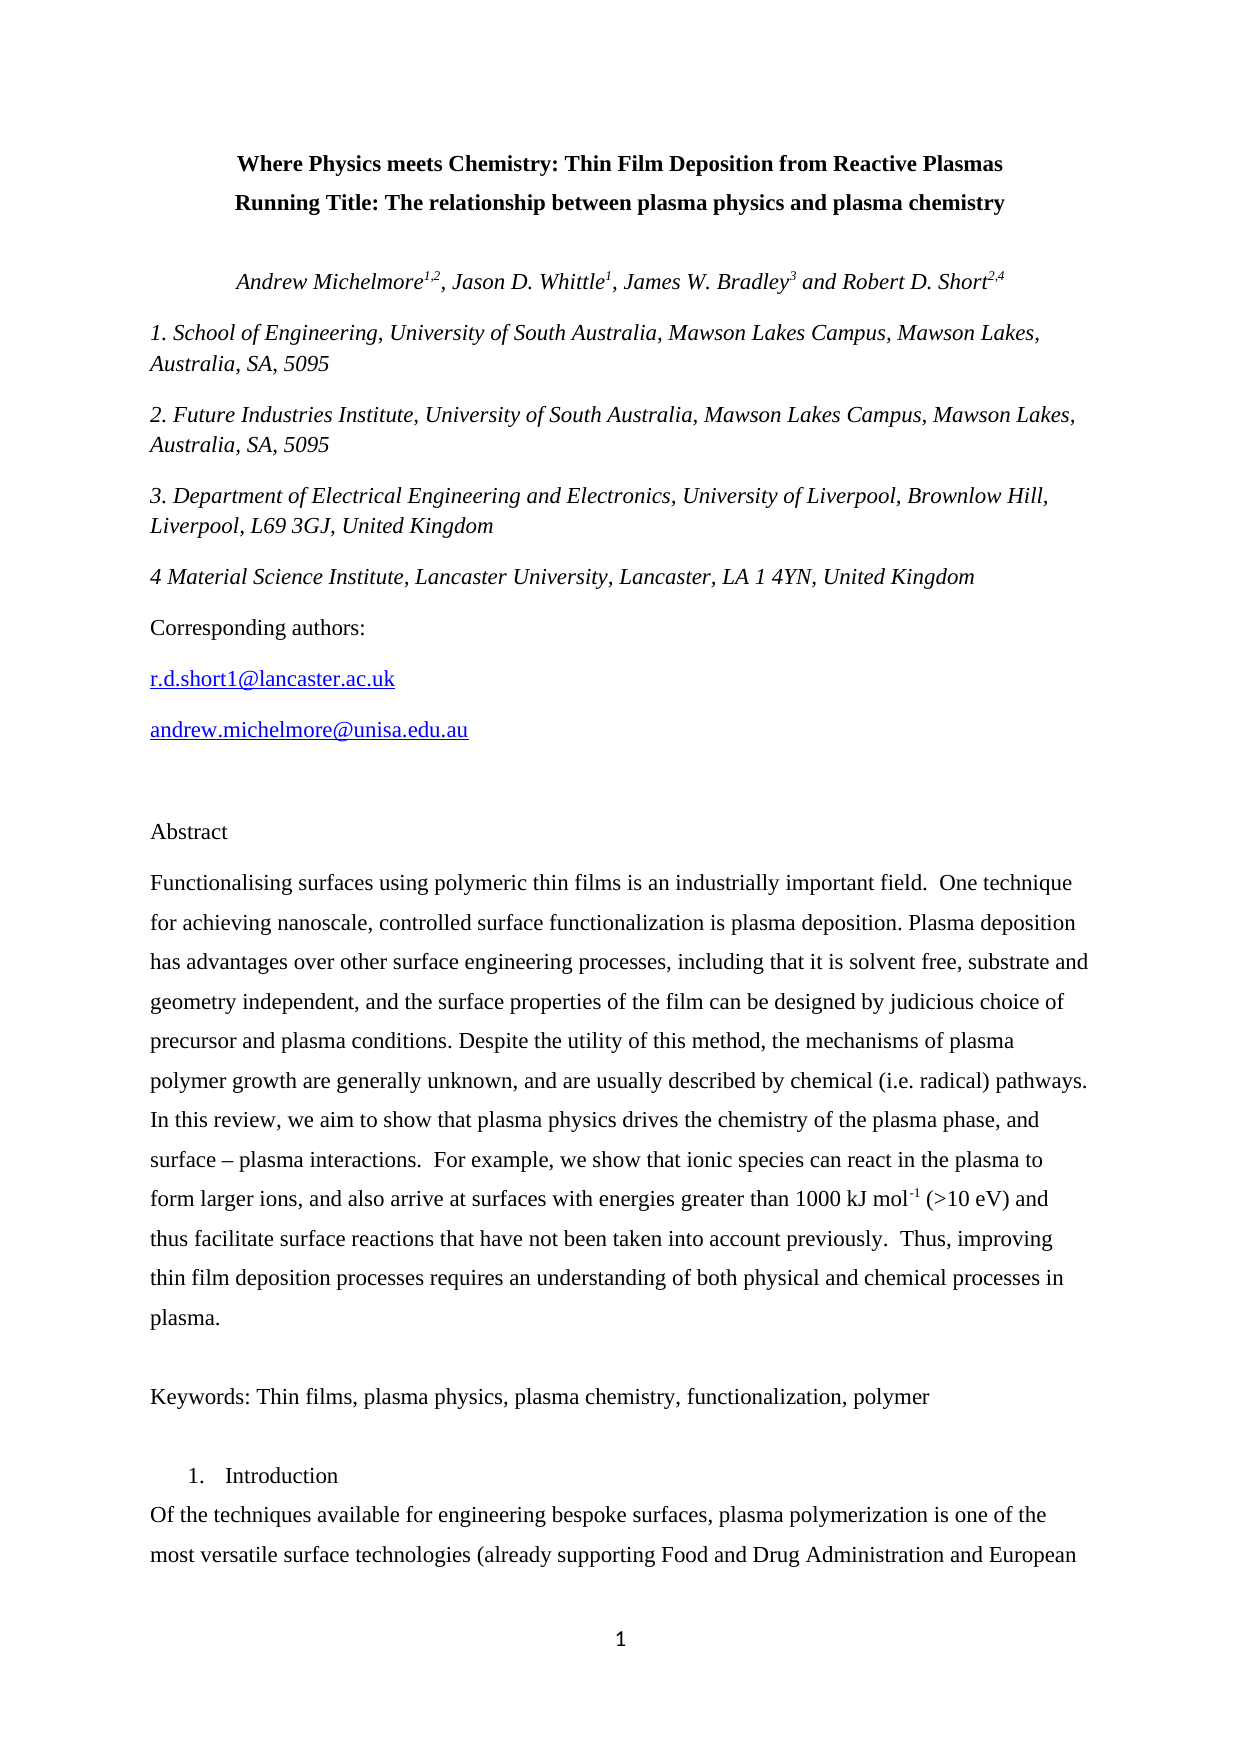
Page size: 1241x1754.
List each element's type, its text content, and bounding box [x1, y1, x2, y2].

text andrew.michelmore@unisa.edu.au [150, 716, 1090, 743]
list Introduction [187, 1462, 1090, 1488]
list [150, 1501, 1090, 1567]
text Andrew Michelmore1,2, Jason D. Whittle1, James W. Bradley3 and Robert D. Short2,4 [150, 268, 1090, 295]
text Abstract [150, 818, 1090, 845]
text Corresponding authors: [150, 614, 1090, 641]
text Keywords: Thin films, plasma physics, plasma chemistry, functionalization, polymer [150, 1383, 1090, 1409]
text 4 Material Science Institute, Lancaster University, Lancaster, LA 1 4YN, United Kingdom [150, 563, 1090, 589]
text r.d.short1@lancaster.ac.uk [150, 665, 1090, 692]
text 1. School of Engineering, University of South Australia, Mawson Lakes Campus, Mawson Lakes, Australia, SA, 5095 [150, 319, 1090, 376]
text 2. Future Industries Institute, University of South Australia, Mawson Lakes Campus, Mawson Lakes, Australia, SA, 5095 [150, 401, 1090, 457]
text 3. Department of Electrical Engineering and Electronics, University of Liverpool, Brownlow Hill, Liverpool, L69 3GJ, United Kingdom [150, 482, 1090, 538]
text Functionalising surfaces using polymeric thin films is an industrially important field. One technique for achieving nanoscale, controlled surface functionalization is plasma deposition. Plasma deposition has advantages over other surface engineering processes, including that it is solvent free, substrate and geometry independent, and the surface properties of the film can be designed by judicious choice of precursor and plasma conditions. Despite the utility of this method, the mechanisms of plasma polymer growth are generally unknown, and are usually described by chemical (i.e. radical) pathways. In this review, we aim to show that plasma physics drives the chemistry of the plasma phase, and surface – plasma interactions. For example, we show that ionic species can react in the plasma to form larger ions, and also arrive at surfaces with energies greater than 1000 kJ mol-1 (>10 eV) and thus facilitate surface reactions that have not been taken into account previously. Thus, improving thin film deposition processes requires an understanding of both physical and chemical processes in plasma. [150, 869, 1090, 1330]
text Where Physics meets Chemistry: Thin Film Deposition from Reactive Plasmas [150, 150, 1090, 176]
text Running Title: The relationship between plasma physics and plasma chemistry [150, 189, 1090, 216]
